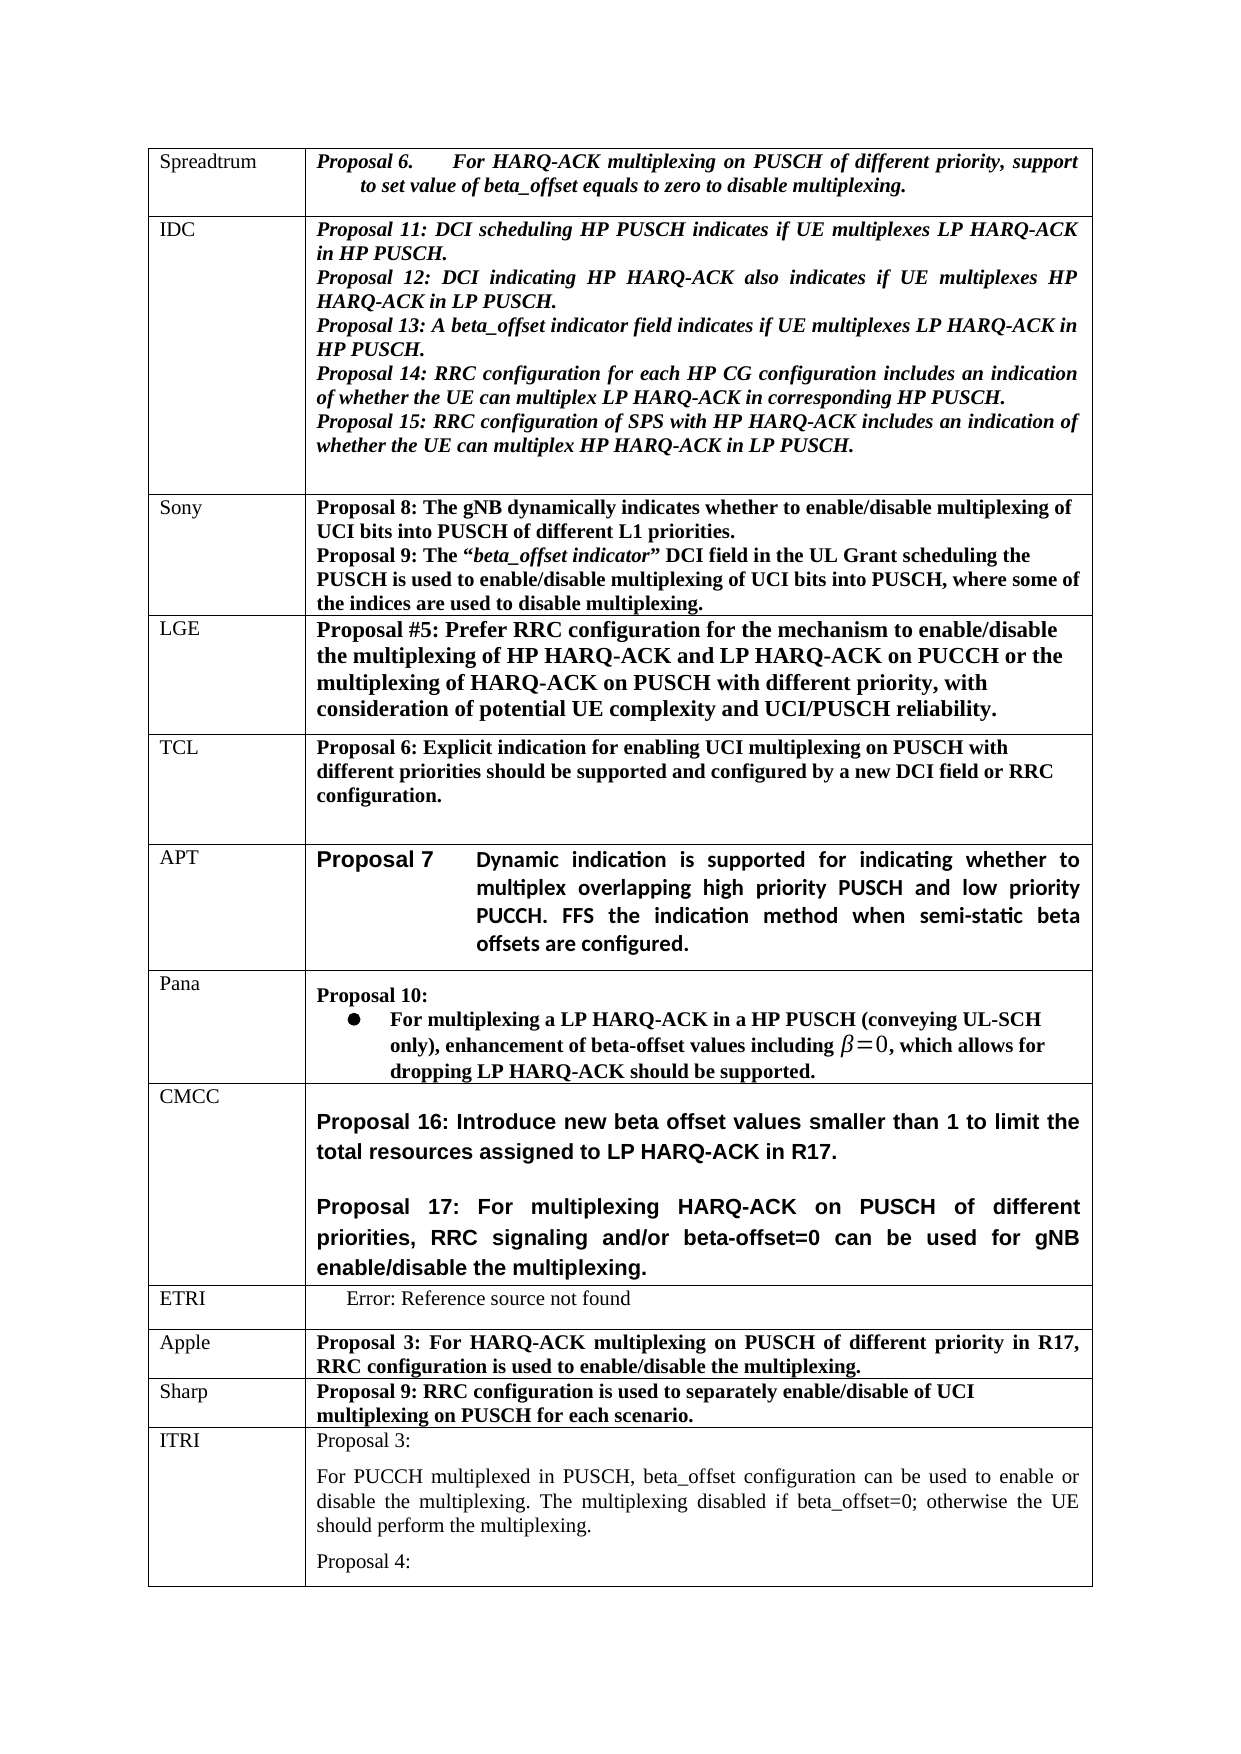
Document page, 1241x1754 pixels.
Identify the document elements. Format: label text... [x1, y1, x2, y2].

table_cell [306, 1428, 1092, 1586]
table_cell APT [149, 845, 305, 969]
table_cell Spreadtrum [149, 149, 305, 216]
table_cell Sharp [149, 1379, 305, 1427]
table_cell Sony [149, 495, 305, 615]
table_cell Proposal #5: Prefer RRC configuration for the mechanism to enable/disable the multiplexing of HP HARQ-ACK and LP HARQ-ACK on PUCCH or the multiplexing of HARQ-ACK on PUSCH with different priority, with consideration of potential UE complexity and UCI/PUSCH reliability. [306, 616, 1092, 734]
table_cell ITRI [149, 1428, 305, 1586]
table_cell Proposal 7 Dynamic indication is supported for indicating whether to multiplex overlapping high priority PUSCH and low priority PUCCH. FFS the indication method when semi-static beta offsets are configured. [306, 845, 1092, 969]
table_cell Proposal 10: For multiplexing a LP HARQ-ACK in a HP PUSCH (conveying UL-SCH only), enhancement of beta-offset values including , which allows for dropping LP HARQ-ACK should be supported. [306, 971, 1092, 1083]
table_cell Proposal 11: DCI scheduling HP PUSCH indicates if UE multiplexes LP HARQ-ACK in HP PUSCH. Proposal 12: DCI indicating HP HARQ-ACK also indicates if UE multiplexes HP HARQ-ACK in LP PUSCH. Proposal 13: A beta_offset indicator field indicates if UE multiplexes LP HARQ-ACK in HP PUSCH. Proposal 14: RRC configuration for each HP CG configuration includes an indication of whether the UE can multiplex LP HARQ-ACK in corresponding HP PUSCH. Proposal 15: RRC configuration of SPS with HP HARQ-ACK includes an indication of whether the UE can multiplex HP HARQ-ACK in LP PUSCH. [306, 217, 1092, 494]
table_cell LGE [149, 616, 305, 734]
table_cell Proposal 3: For HARQ-ACK multiplexing on PUSCH of different priority in R17, RRC configuration is used to enable/disable the multiplexing. [306, 1330, 1092, 1378]
table_cell Proposal 8: The gNB dynamically indicates whether to enable/disable multiplexing of UCI bits into PUSCH of different L1 priorities. Proposal 9: The “beta_offset indicator” DCI field in the UL Grant scheduling the PUSCH is used to enable/disable multiplexing of UCI bits into PUSCH, where some of the indices are used to disable multiplexing. [306, 495, 1092, 615]
table_cell IDC [149, 217, 305, 494]
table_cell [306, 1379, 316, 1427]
table_cell Apple [149, 1330, 305, 1378]
table_cell ETRI [149, 1286, 305, 1328]
table_cell CMCC [149, 1084, 305, 1285]
table_cell Pana [149, 971, 305, 1083]
table_cell TCL [149, 735, 305, 844]
table_cell Proposal 6: Explicit indication for enabling UCI multiplexing on PUSCH with different priorities should be supported and configured by a new DCI field or RRC configuration. [306, 735, 1092, 844]
table_cell For HARQ-ACK multiplexing on PUSCH of different priority, support to set value of beta_offset equals to zero to disable multiplexing. [306, 149, 1092, 216]
table_cell Proposal 16: Introduce new beta offset values smaller than 1 to limit the total resources assigned to LP HARQ-ACK in R17. Proposal 17: For multiplexing HARQ-ACK on PUSCH of different priorities, RRC signaling and/or beta-offset=0 can be used for gNB enable/disable the multiplexing. [306, 1084, 1092, 1285]
table_cell Proposal 9: RRC configuration is used to separately enable/disable of UCI multiplexing on PUSCH for each scenario. [694, 1379, 1092, 1427]
